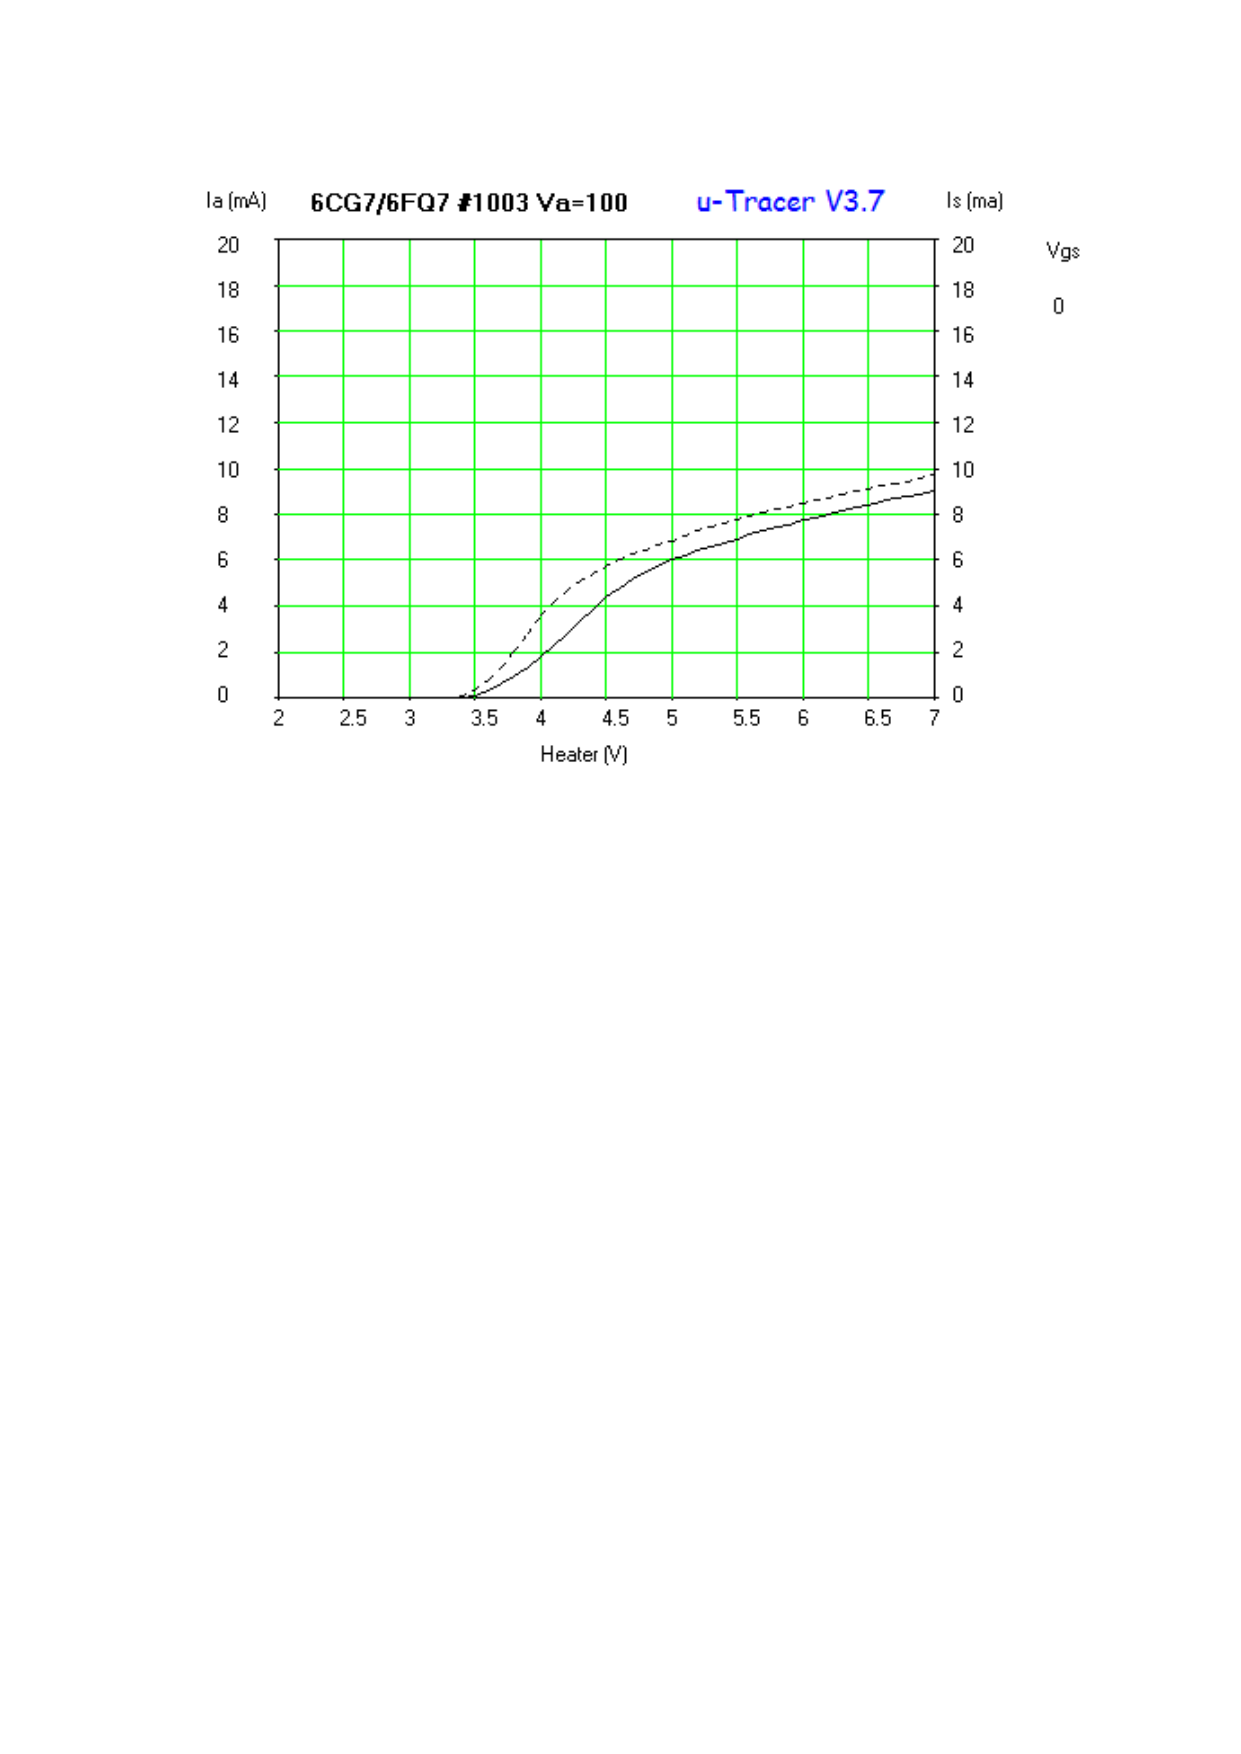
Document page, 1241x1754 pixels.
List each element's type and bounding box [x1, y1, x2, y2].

picture [147, 147, 1130, 789]
